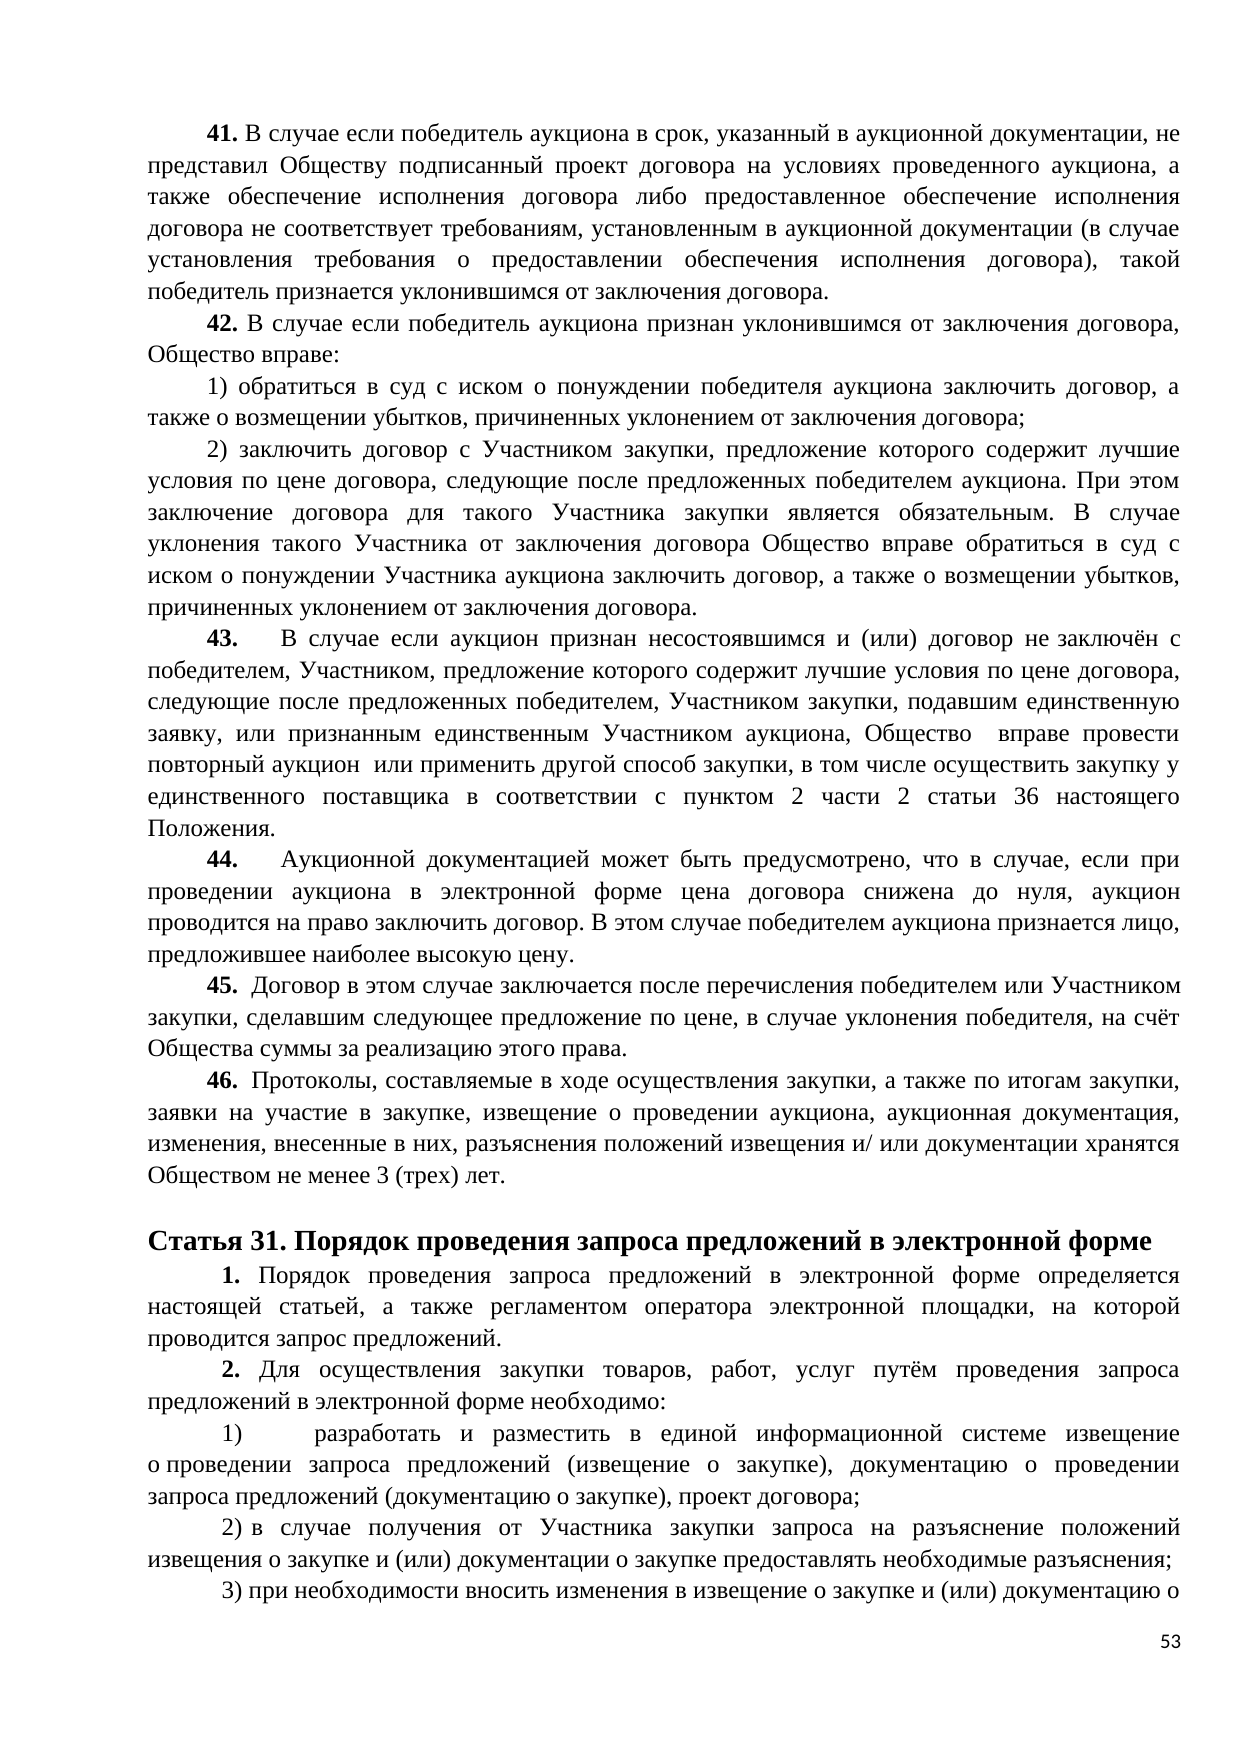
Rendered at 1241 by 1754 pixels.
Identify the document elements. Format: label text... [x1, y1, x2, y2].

list Договор в этом случае заключается после перечисления победителем или Участником закупки, сделавшим следующее предложение по цене, в случае уклонения победителя, на счёт Общества суммы за реализацию этого права. [147, 970, 1181, 1062]
subtitle Статья 31. Порядок проведения запроса предложений в электронной форме [147, 1223, 1181, 1256]
list 1. Порядок проведения запроса предложений в электронной форме определяется настоящей статьей, а также регламентом оператора электронной площадки, на которой проводится запрос предложений. [147, 1260, 1181, 1352]
text 2. Для осуществления закупки товаров, работ, услуг путём проведения запроса предложений в электронной форме необходимо: [147, 1354, 1181, 1415]
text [147, 1575, 1181, 1604]
list разработать и разместить в единой информационной системе извещение о проведении запроса предложений (извещение о закупке), документацию о проведении запроса предложений (документацию о закупке), проект договора; [147, 1418, 1181, 1509]
text 42. В случае если победитель аукциона признан уклонившимся от заключения договора, Общество вправе: [147, 308, 1181, 368]
list В случае если аукцион признан несостоявшимся и (или) договор не заключён с победителем, Участником, предложение которого содержит лучшие условия по цене договора, следующие после предложенных победителем, Участником закупки, подавшим единственную заявку, или признанным единственным Участником аукциона, Общество вправе провести повторный аукцион или применить другой способ закупки, в том числе осуществить закупку у единственного поставщика в соответствии с пунктом 2 части 2 статьи 36 настоящего Положения. [147, 623, 1181, 841]
list Аукционной документацией может быть предусмотрено, что в случае, если при проведении аукциона в электронной форме цена договора снижена до нуля, аукцион проводится на право заключить договор. В этом случае победителем аукциона признается лицо, предложившее наиболее высокую цену. [147, 844, 1181, 968]
list Протоколы, составляемые в ходе осуществления закупки, а также по итогам закупки, заявки на участие в закупке, извещение о проведении аукциона, аукционная документация, изменения, внесенные в них, разъяснения положений извещения и/ или документации хранятся Обществом не менее 3 (трех) лет. [147, 1065, 1181, 1188]
text 1) обратиться в суд с иском о понуждении победителя аукциона заключить договор, а также о возмещении убытков, причиненных уклонением от заключения договора; [147, 371, 1181, 431]
text 2) заключить договор с Участником закупки, предложение которого содержит лучшие условия по цене договора, следующие после предложенных победителем аукциона. При этом заключение договора для такого Участника закупки является обязательным. В случае уклонения такого Участника от заключения договора Общество вправе обратиться в суд с иском о понуждении Участника аукциона заключить договор, а также о возмещении убытков, причиненных уклонением от заключения договора. [147, 434, 1181, 620]
list в случае получения от Участника закупки запроса на разъяснение положений извещения о закупке и (или) документации о закупке предоставлять необходимые разъяснения; [147, 1512, 1181, 1573]
text 41. В случае если победитель аукциона в срок, указанный в аукционной документации, не представил Обществу подписанный проект договора на условиях проведенного аукциона, а также обеспечение исполнения договора либо предоставленное обеспечение исполнения договора не соответствует требованиям, установленным в аукционной документации (в случае установления требования о предоставлении обеспечения исполнения договора), такой победитель признается уклонившимся от заключения договора. [147, 118, 1181, 305]
